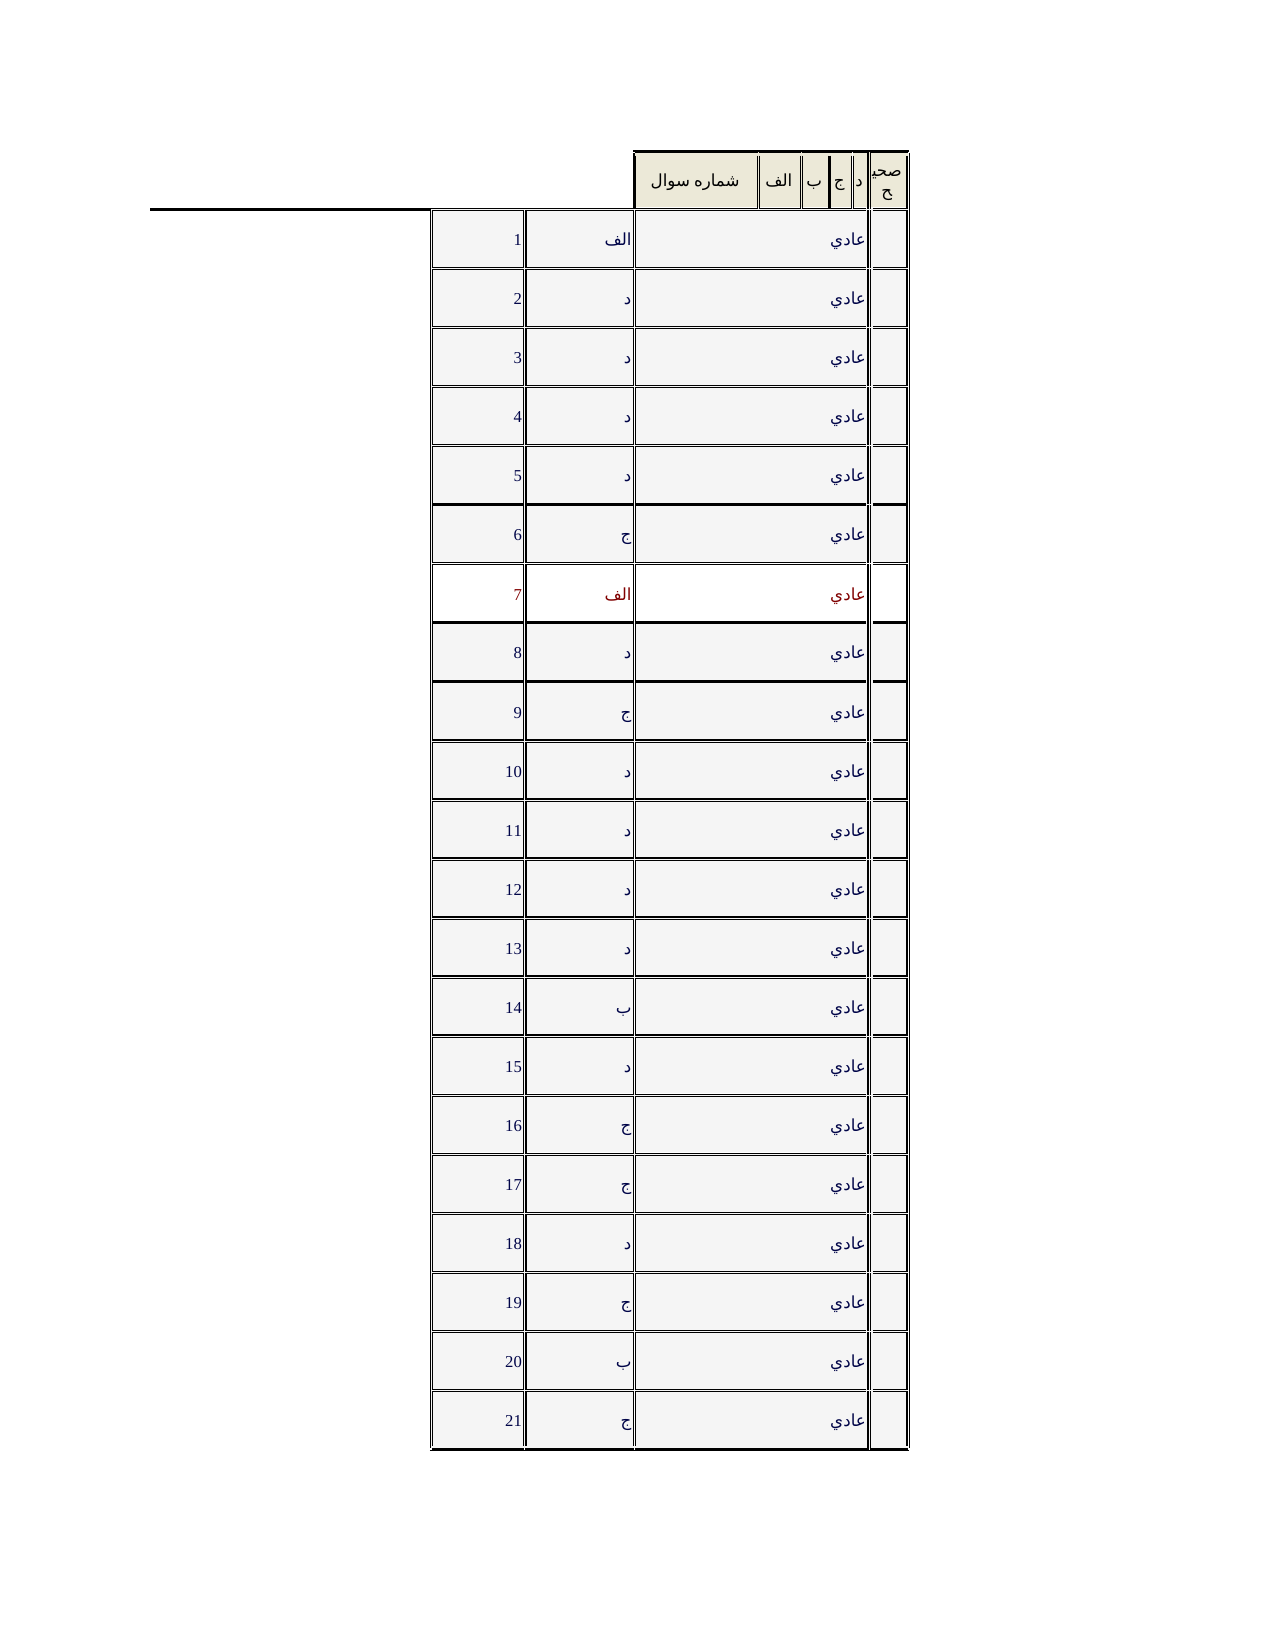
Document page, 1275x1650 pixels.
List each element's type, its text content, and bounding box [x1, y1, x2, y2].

table_cell 3 [869, 326, 908, 385]
table_cell عادي [635, 1330, 869, 1389]
table_cell 14 [871, 975, 907, 1034]
table_cell عادي [635, 326, 869, 385]
table_cell د [527, 388, 633, 444]
table_header ج [829, 153, 852, 207]
table_header الف [759, 153, 802, 207]
table_cell د [527, 861, 633, 916]
table_cell ج [527, 1156, 633, 1212]
table_cell 6 [869, 503, 906, 562]
table_cell 11 [433, 802, 523, 857]
table_cell 12 [433, 861, 523, 916]
table_cell د [527, 447, 633, 503]
table_cell 19 [869, 1271, 908, 1330]
table_cell 9 [433, 683, 523, 739]
table_header د [853, 153, 867, 207]
table_cell ج [527, 1274, 633, 1330]
table_cell 7 [433, 565, 523, 621]
table_cell 15 [871, 1034, 907, 1093]
table_cell 1 [871, 208, 907, 267]
table_cell ج [525, 1392, 634, 1448]
table_cell عادي [636, 680, 867, 739]
table_cell عادي [635, 444, 869, 503]
table_cell 10 [871, 739, 907, 798]
table_cell 14 [433, 979, 523, 1034]
table_cell عادي [635, 1271, 869, 1330]
table_cell 21 [431, 1389, 525, 1448]
table_cell الف [527, 211, 633, 267]
table_header ب [802, 153, 829, 207]
table_cell 13 [433, 920, 523, 975]
table_cell 1 [433, 211, 523, 267]
table_cell 21 [869, 1389, 908, 1448]
table_cell عادي [635, 267, 869, 326]
table_cell عادي [635, 1212, 869, 1271]
table_cell 16 [871, 1094, 907, 1152]
table_cell 15 [433, 1038, 523, 1093]
table_cell 16 [433, 1097, 523, 1152]
table_cell د [527, 1215, 633, 1271]
table_cell 4 [869, 385, 908, 444]
table_cell د [527, 802, 633, 857]
table_header صحيح [871, 153, 908, 207]
table_cell عادي [635, 385, 869, 444]
table_cell عادي [636, 916, 868, 975]
table_cell 5 [433, 447, 523, 503]
table_cell د [527, 270, 633, 326]
table_cell عادي [636, 739, 868, 798]
table_cell 13 [871, 916, 907, 975]
table_cell 18 [433, 1215, 523, 1271]
table_cell 6 [433, 506, 523, 562]
table_cell 2 [433, 270, 523, 326]
table_cell 10 [433, 743, 523, 798]
table_cell ب [527, 979, 633, 1034]
table_cell ب [527, 1333, 633, 1389]
table_cell 18 [869, 1212, 908, 1271]
table_cell ج [527, 1097, 633, 1152]
table_cell د [527, 329, 633, 385]
table_cell عادي [635, 1389, 869, 1448]
table_cell 19 [433, 1274, 523, 1330]
table_cell عادي [636, 857, 868, 916]
table_cell عادي [636, 1034, 868, 1093]
table_cell 7 [869, 562, 908, 621]
table_cell 20 [433, 1333, 523, 1389]
table_cell 3 [433, 329, 523, 385]
table_cell 8 [871, 621, 906, 680]
table_cell 9 [871, 680, 906, 739]
table_cell 12 [871, 857, 907, 916]
table_cell 20 [869, 1330, 908, 1389]
table_cell عادي [635, 562, 869, 621]
table_cell 2 [869, 267, 908, 326]
table_cell ج [527, 506, 633, 562]
table_cell د [527, 743, 633, 798]
table_cell 4 [433, 388, 523, 444]
table_cell 11 [871, 798, 907, 857]
table_header شماره سوال [635, 153, 759, 207]
table_cell عادي [636, 503, 869, 562]
table_cell 17 [871, 1153, 907, 1212]
table_cell 5 [869, 444, 908, 503]
table_cell عادي [636, 798, 868, 857]
table_cell الف [527, 565, 633, 621]
table_cell عادي [636, 208, 868, 267]
table_cell عادي [636, 1094, 868, 1152]
table_cell د [527, 624, 633, 680]
table_cell عادي [636, 1153, 868, 1212]
table_cell 17 [433, 1156, 523, 1212]
table_cell عادي [636, 621, 867, 680]
table_cell د [527, 920, 633, 975]
table_cell د [527, 1038, 633, 1093]
table_cell عادي [636, 975, 868, 1034]
table_cell ج [527, 683, 633, 739]
table_cell 8 [433, 624, 523, 680]
